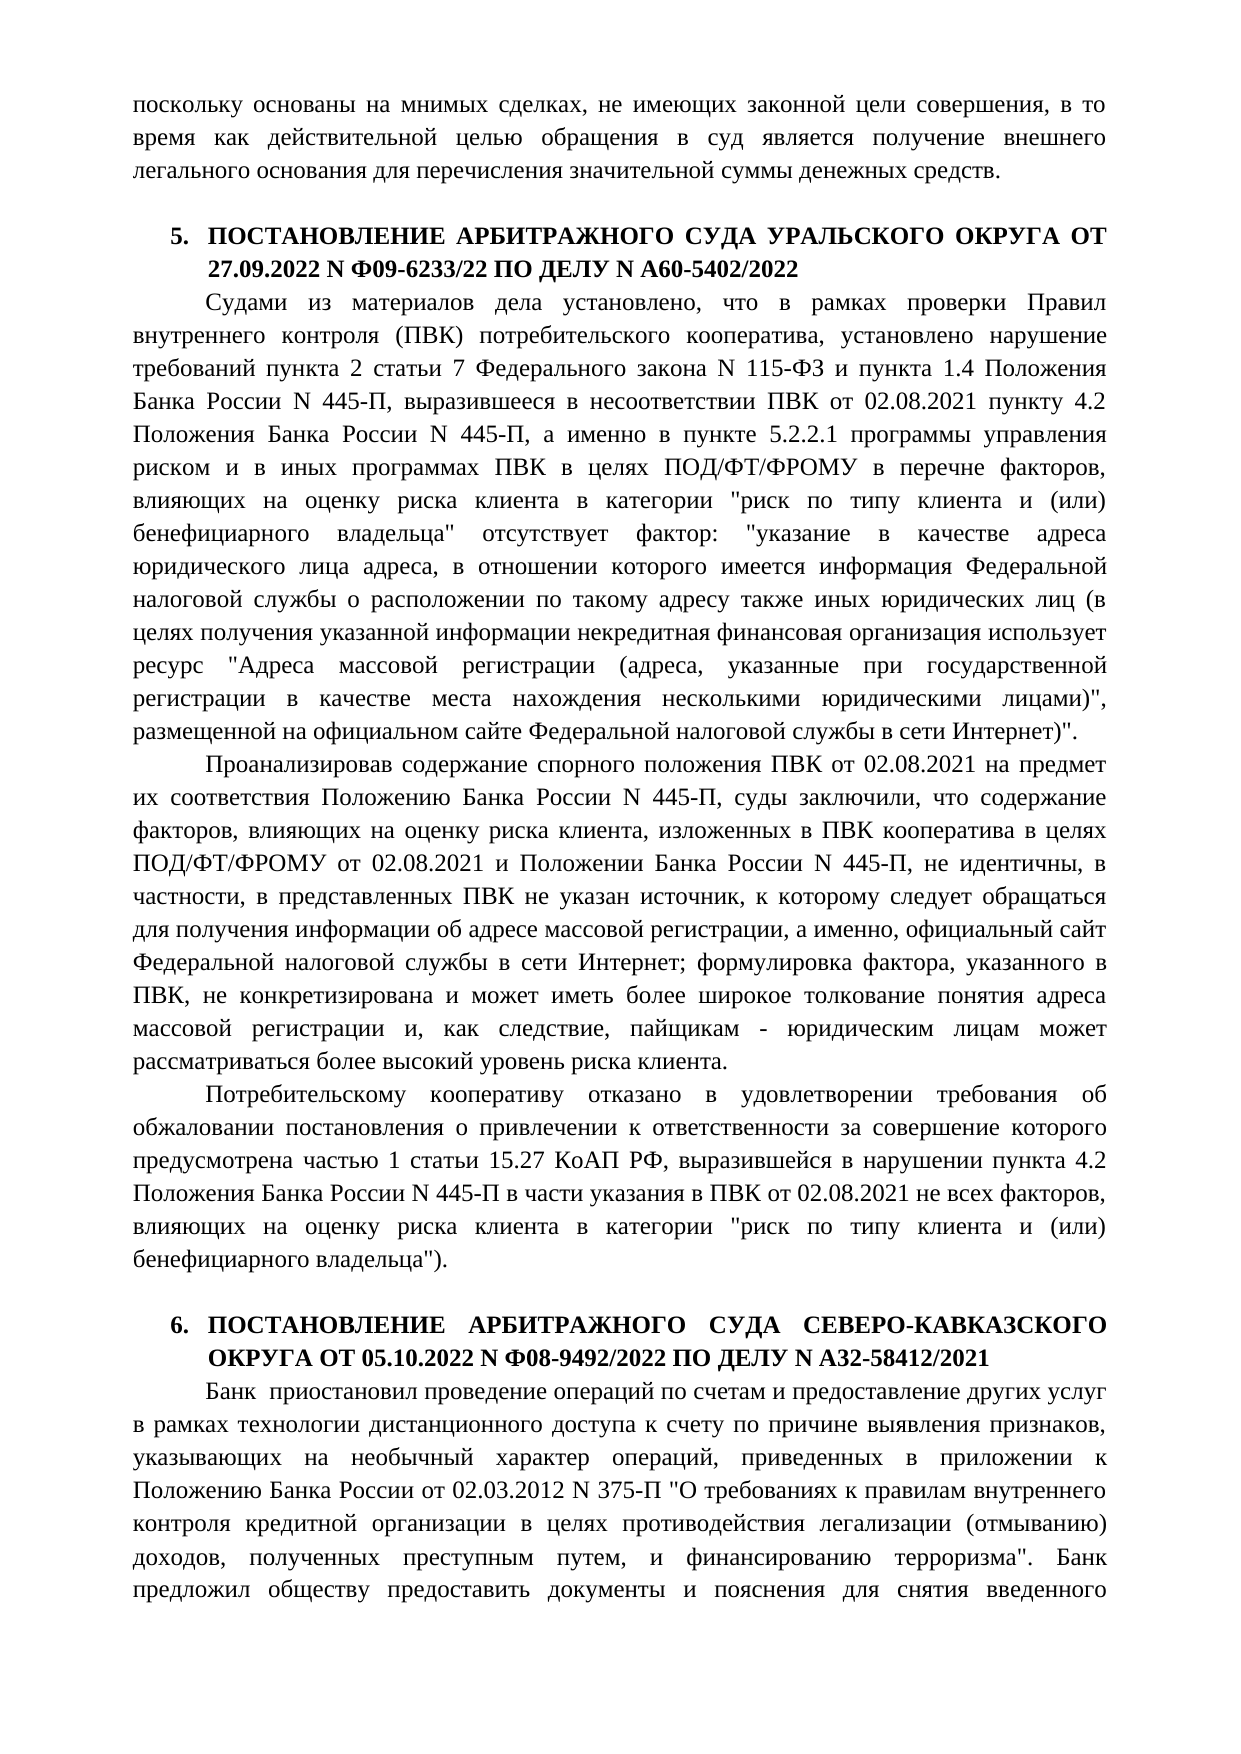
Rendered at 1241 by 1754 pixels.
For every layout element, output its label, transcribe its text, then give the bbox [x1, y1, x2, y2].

list Потребительскому кооперативу отказано в удовлетворении требования об обжаловании постановления о привлечении к ответственности за совершение которого предусмотрена частью 1 статьи 15.27 КоАП РФ, выразившейся в нарушении пункта 4.2 Положения Банка России N 445-П в части указания в ПВК от 02.08.2021 не всех факторов, влияющих на оценку риска клиента в категории "риск по типу клиента и (или) бенефициарного владельца"). [133, 1079, 1108, 1273]
list ПОСТАНОВЛЕНИЕ АРБИТРАЖНОГО СУДА УРАЛЬСКОГО ОКРУГА ОТ 27.09.2022 N Ф09-6233/22 ПО ДЕЛУ N А60-5402/2022 [170, 221, 1108, 282]
list Судами из материалов дела установлено, что в рамках проверки Правил внутреннего контроля (ПВК) потребительского кооператива, установлено нарушение требований пункта 2 статьи 7 Федерального закона N 115-ФЗ и пункта 1.4 Положения Банка России N 445-П, выразившееся в несоответствии ПВК от 02.08.2021 пункту 4.2 Положения Банка России N 445-П, а именно в пункте 5.2.2.1 программы управления риском и в иных программах ПВК в целях ПОД/ФТ/ФРОМУ в перечне факторов, влияющих на оценку риска клиента в категории "риск по типу клиента и (или) бенефициарного владельца" отсутствует фактор: "указание в качестве адреса юридического лица адреса, в отношении которого имеется информация Федеральной налоговой службы о расположении по такому адресу также иных юридических лиц (в целях получения указанной информации некредитная финансовая организация использует ресурс "Адреса массовой регистрации (адреса, указанные при государственной регистрации в качестве места нахождения несколькими юридическими лицами)", размещенной на официальном сайте Федеральной налоговой службы в сети Интернет)". [133, 287, 1108, 745]
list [133, 1376, 1108, 1603]
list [133, 89, 1108, 183]
list ПОСТАНОВЛЕНИЕ АРБИТРАЖНОГО СУДА СЕВЕРО-КАВКАЗСКОГО ОКРУГА ОТ 05.10.2022 N Ф08-9492/2022 ПО ДЕЛУ N А32-58412/2021 [170, 1310, 1108, 1372]
list Проанализировав содержание спорного положения ПВК от 02.08.2021 на предмет их соответствия Положению Банка России N 445-П, суды заключили, что содержание факторов, влияющих на оценку риска клиента, изложенных в ПВК кооператива в целях ПОД/ФТ/ФРОМУ от 02.08.2021 и Положении Банка России N 445-П, не идентичны, в частности, в представленных ПВК не указан источник, к которому следует обращаться для получения информации об адресе массовой регистрации, а именно, официальный сайт Федеральной налоговой службы в сети Интернет; формулировка фактора, указанного в ПВК, не конкретизирована и может иметь более широкое толкование понятия адреса массовой регистрации и, как следствие, пайщикам - юридическим лицам может рассматриваться более высокий уровень риска клиента. [133, 749, 1108, 1075]
